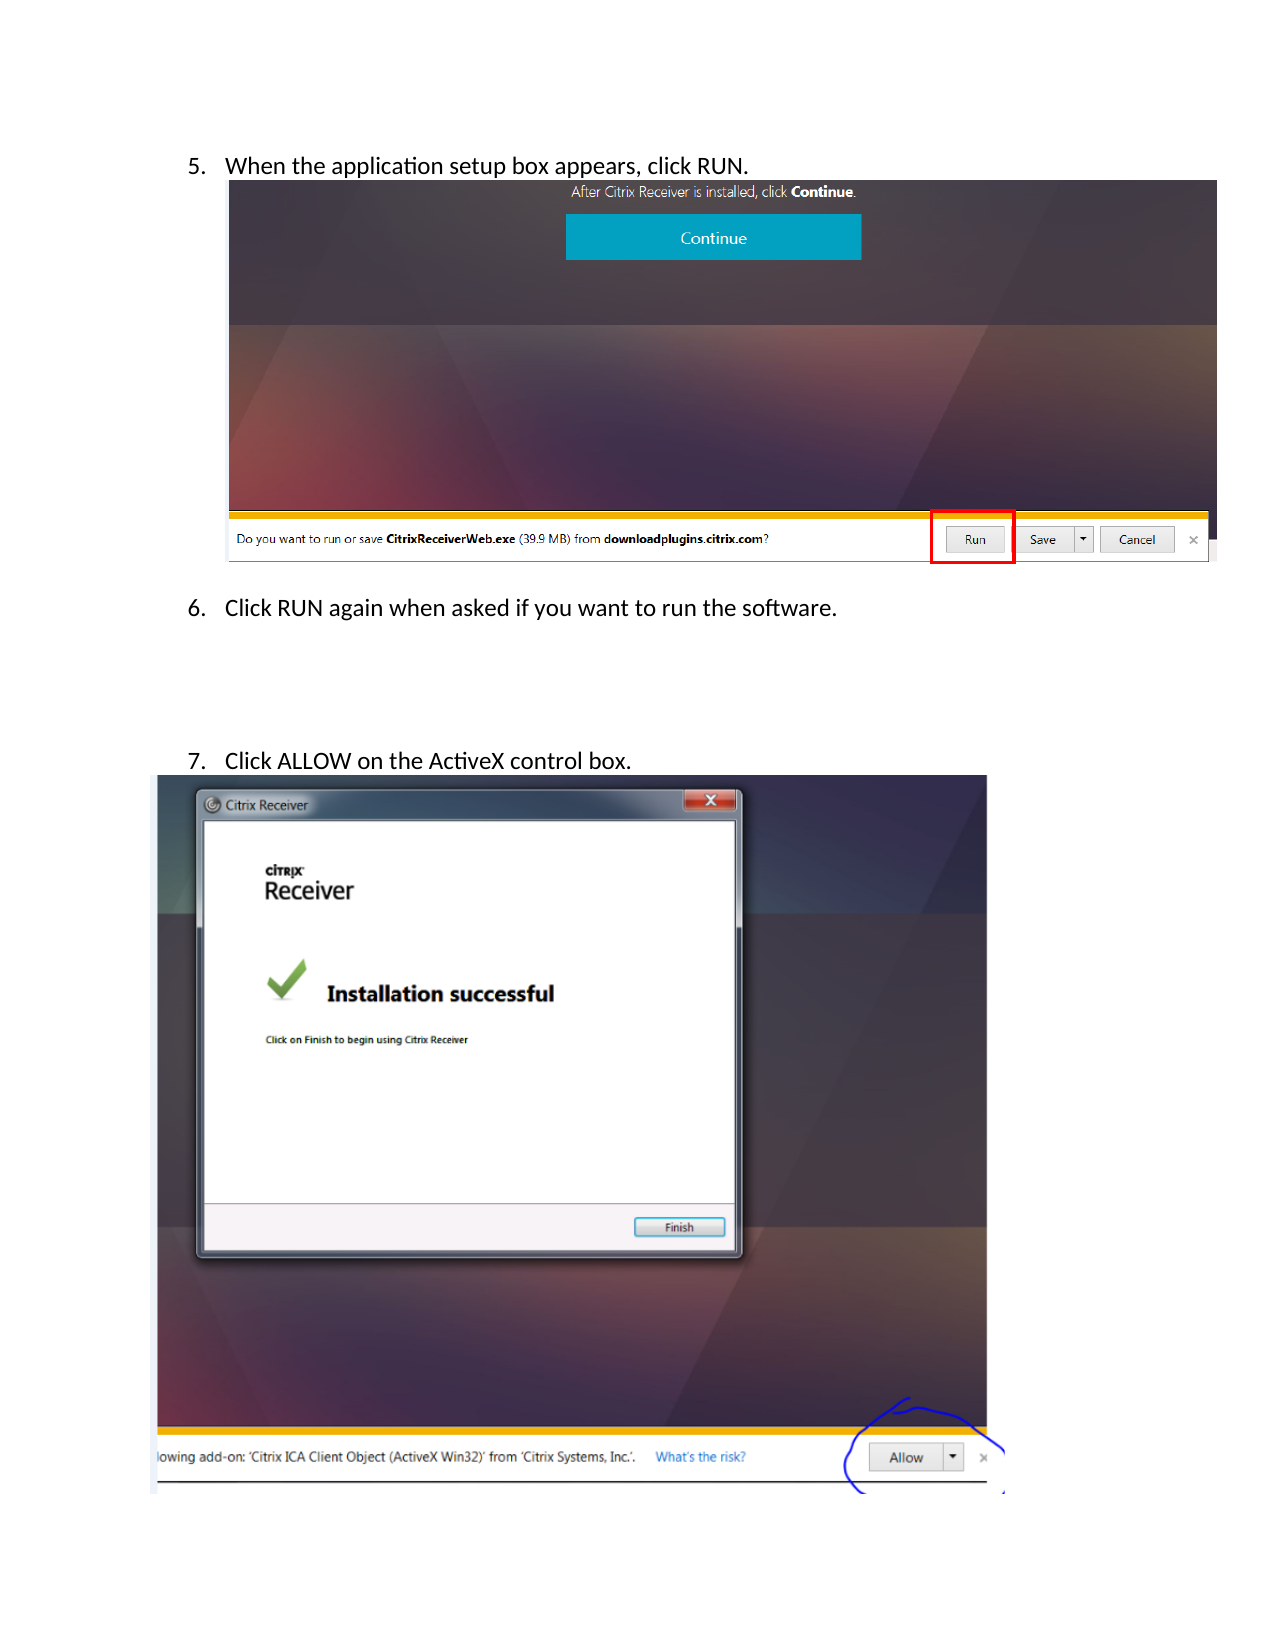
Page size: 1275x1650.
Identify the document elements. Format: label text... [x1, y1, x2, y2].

list Click ALLOW on the ActiveX control box. [187, 745, 1125, 776]
picture [150, 775, 1005, 1494]
picture [225, 180, 1218, 562]
list Click RUN again when asked if you want to run the software. [187, 592, 1125, 623]
list When the application setup box appears, click RUN. [187, 150, 1125, 181]
picture [933, 513, 1012, 561]
